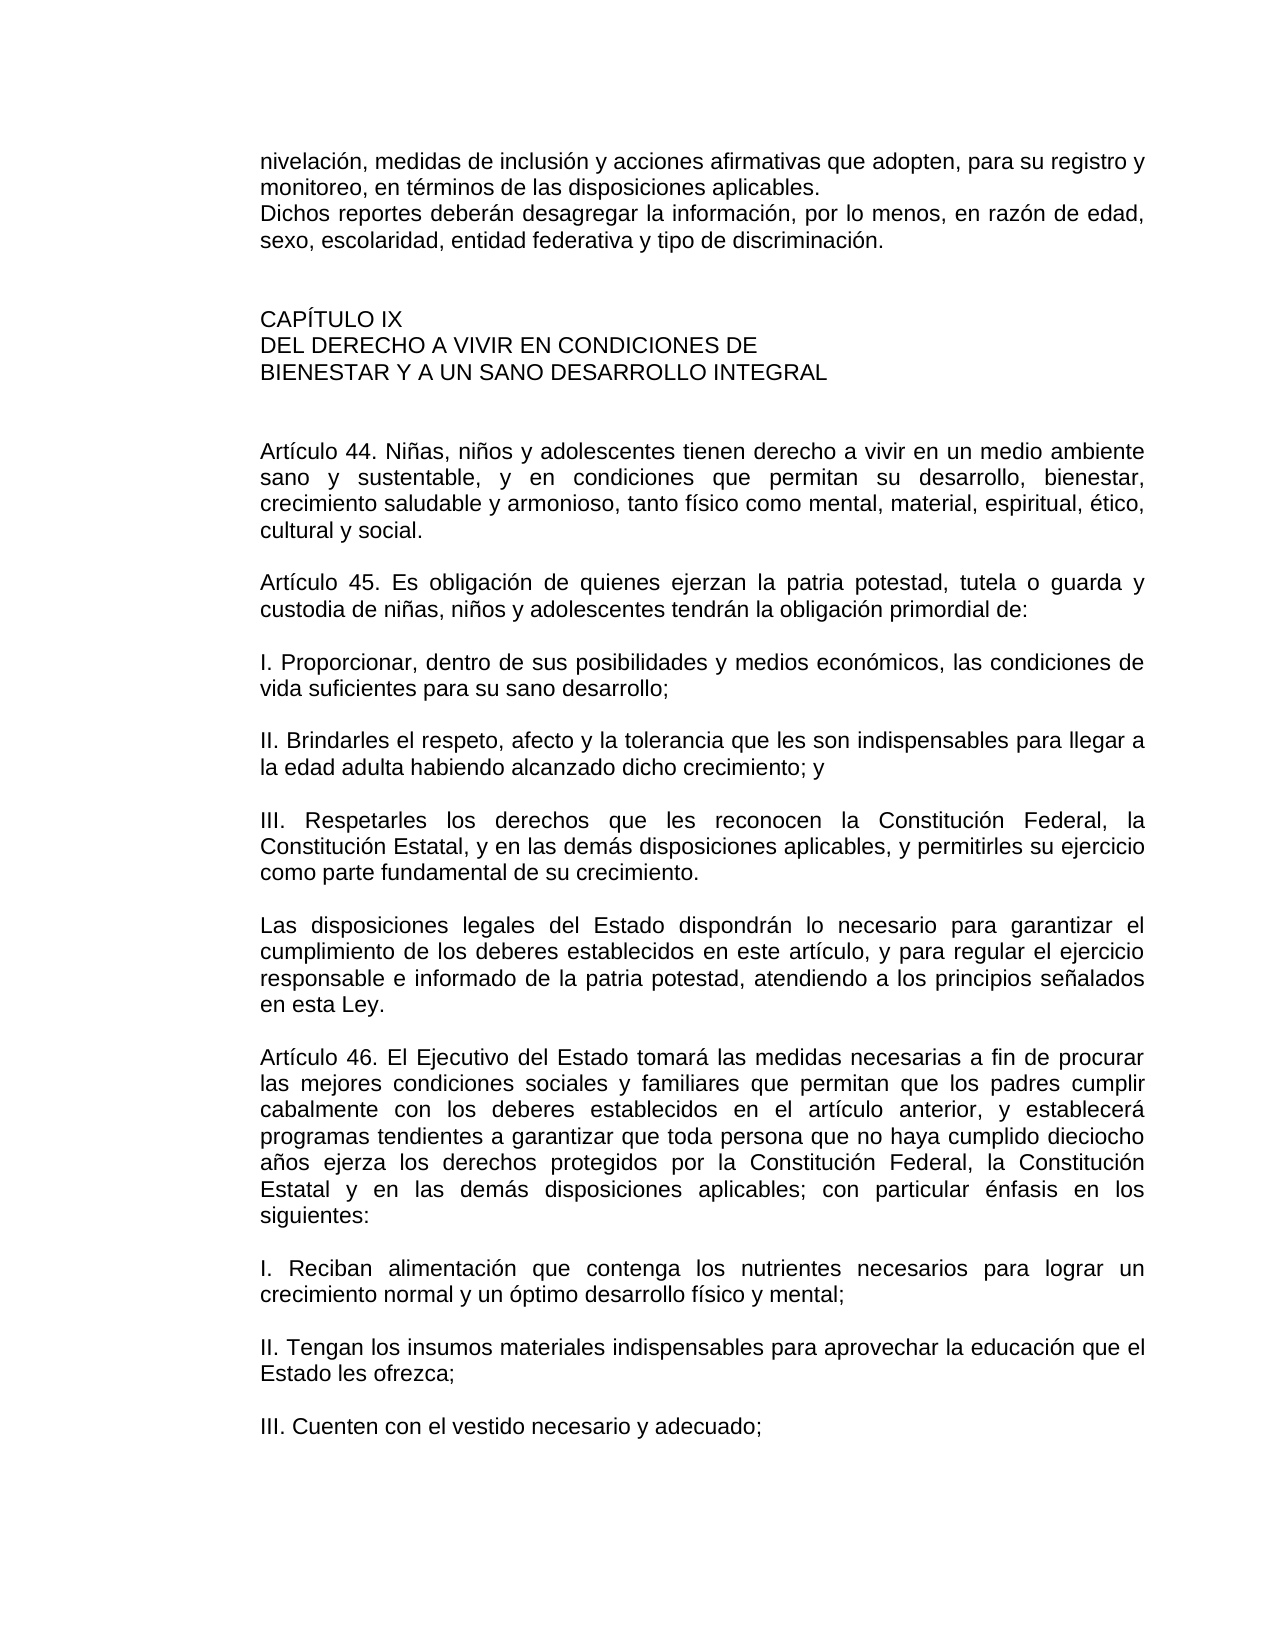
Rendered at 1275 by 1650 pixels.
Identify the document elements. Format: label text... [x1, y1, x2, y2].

text DEL DERECHO A VIVIR EN CONDICIONES DE [260, 332, 1146, 358]
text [260, 148, 1146, 200]
text I. Reciban alimentación que contenga los nutrientes necesarios para lograr un crecimiento normal y un óptimo desarrollo físico y mental; [260, 1254, 1146, 1307]
text II. Brindarles el respeto, afecto y la tolerancia que les son indispensables para llegar a la edad adulta habiendo alcanzado dicho crecimiento; y [260, 727, 1146, 780]
text III. Respetarles los derechos que les reconocen la Constitución Federal, la Constitución Estatal, y en las demás disposiciones aplicables, y permitirles su ejercicio como parte fundamental de su crecimiento. [260, 807, 1146, 886]
text CAPÍTULO IX [260, 306, 1146, 332]
text I. Proporcionar, dentro de sus posibilidades y medios económicos, las condiciones de vida suficientes para su sano desarrollo; [260, 648, 1146, 701]
text Artículo 45. Es obligación de quienes ejerzan la patria potestad, tutela o guarda y custodia de niñas, niños y adolescentes tendrán la obligación primordial de: [260, 569, 1146, 622]
text Dichos reportes deberán desagregar la información, por lo menos, en razón de edad, sexo, escolaridad, entidad federativa y tipo de discriminación. [260, 200, 1146, 253]
text BIENESTAR Y A UN SANO DESARROLLO INTEGRAL [260, 358, 1146, 385]
text III. Cuenten con el vestido necesario y adecuado; [260, 1413, 1146, 1439]
text II. Tengan los insumos materiales indispensables para aprovechar la educación que el Estado les ofrezca; [260, 1334, 1146, 1386]
text Artículo 44. Niñas, niños y adolescentes tienen derecho a vivir en un medio ambiente sano y sustentable, y en condiciones que permitan su desarrollo, bienestar, crecimiento saludable y armonioso, tanto físico como mental, material, espiritual, ético, cultural y social. [260, 438, 1146, 543]
text Artículo 46. El Ejecutivo del Estado tomará las medidas necesarias a fin de procurar las mejores condiciones sociales y familiares que permitan que los padres cumplir cabalmente con los deberes establecidos en el artículo anterior, y establecerá programas tendientes a garantizar que toda persona que no haya cumplido dieciocho años ejerza los derechos protegidos por la Constitución Federal, la Constitución Estatal y en las demás disposiciones aplicables; con particular énfasis en los siguientes: [260, 1044, 1146, 1228]
text Las disposiciones legales del Estado dispondrán lo necesario para garantizar el cumplimiento de los deberes establecidos en este artículo, y para regular el ejercicio responsable e informado de la patria potestad, atendiendo a los principios señalados en esta Ley. [260, 912, 1146, 1017]
